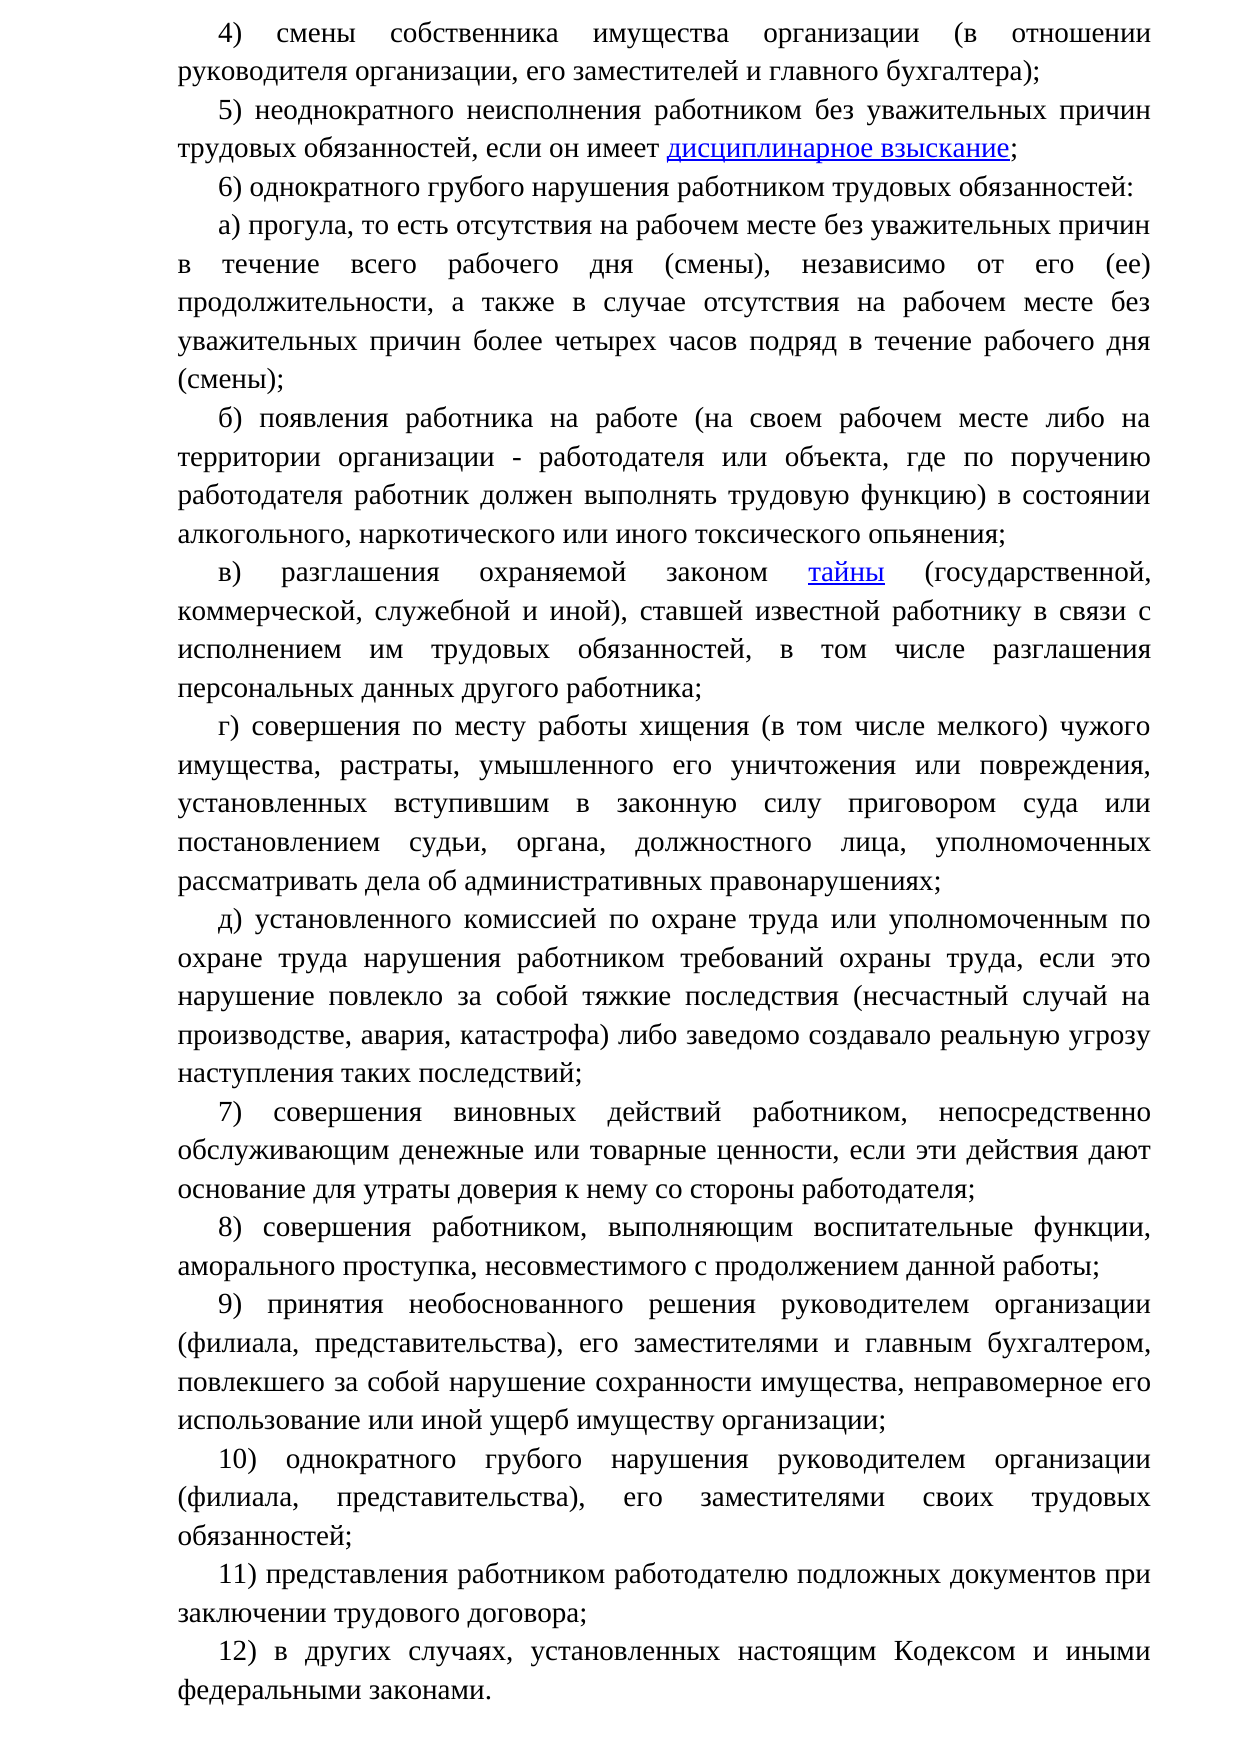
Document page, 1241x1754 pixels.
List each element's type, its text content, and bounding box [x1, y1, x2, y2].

text д) установленного комиссией по охране труда или уполномоченным по охране труда нарушения работником требований охраны труда, если это нарушение повлекло за собой тяжкие последствия (несчастный случай на производстве, авария, катастрофа) либо заведомо создавало реальную угрозу наступления таких последствий; [177, 901, 1152, 1089]
text 4) смены собственника имущества организации (в отношении руководителя организации, его заместителей и главного бухгалтера); [177, 15, 1152, 87]
text 8) совершения работником, выполняющим воспитательные функции, аморального проступка, несовместимого с продолжением данной работы; [177, 1209, 1152, 1282]
text 11) представления работником работодателю подложных документов при заключении трудового договора; [177, 1556, 1152, 1628]
text б) появления работника на работе (на своем рабочем месте либо на территории организации - работодателя или объекта, где по поручению работодателя работник должен выполнять трудовую функцию) в состоянии алкогольного, наркотического или иного токсического опьянения; [177, 400, 1152, 549]
text г) совершения по месту работы хищения (в том числе мелкого) чужого имущества, растраты, умышленного его уничтожения или повреждения, установленных вступившим в законную силу приговором суда или постановлением судьи, органа, должностного лица, уполномоченных рассматривать дела об административных правонарушениях; [177, 708, 1152, 896]
text 10) однократного грубого нарушения руководителем организации (филиала, представительства), его заместителями своих трудовых обязанностей; [177, 1441, 1152, 1551]
text 6) однократного грубого нарушения работником трудовых обязанностей: [177, 169, 1152, 202]
text а) прогула, то есть отсутствия на рабочем месте без уважительных причин в течение всего рабочего дня (смены), независимо от его (ее) продолжительности, а также в случае отсутствия на рабочем месте без уважительных причин более четырех часов подряд в течение рабочего дня (смены); [177, 207, 1152, 395]
text 7) совершения виновных действий работником, непосредственно обслуживающим денежные или товарные ценности, если эти действия дают основание для утраты доверия к нему со стороны работодателя; [177, 1094, 1152, 1204]
text в) разглашения охраняемой законом тайны (государственной, коммерческой, служебной и иной), ставшей известной работнику в связи с исполнением им трудовых обязанностей, в том числе разглашения персональных данных другого работника; [177, 554, 1152, 703]
text 9) принятия необоснованного решения руководителем организации (филиала, представительства), его заместителями и главным бухгалтером, повлекшего за собой нарушение сохранности имущества, неправомерное его использование или иной ущерб имуществу организации; [177, 1287, 1152, 1436]
text 5) неоднократного неисполнения работником без уважительных причин трудовых обязанностей, если он имеет дисциплинарное взыскание; [177, 92, 1152, 164]
text 12) в других случаях, установленных настоящим Кодексом и иными федеральными законами. [177, 1633, 1152, 1706]
